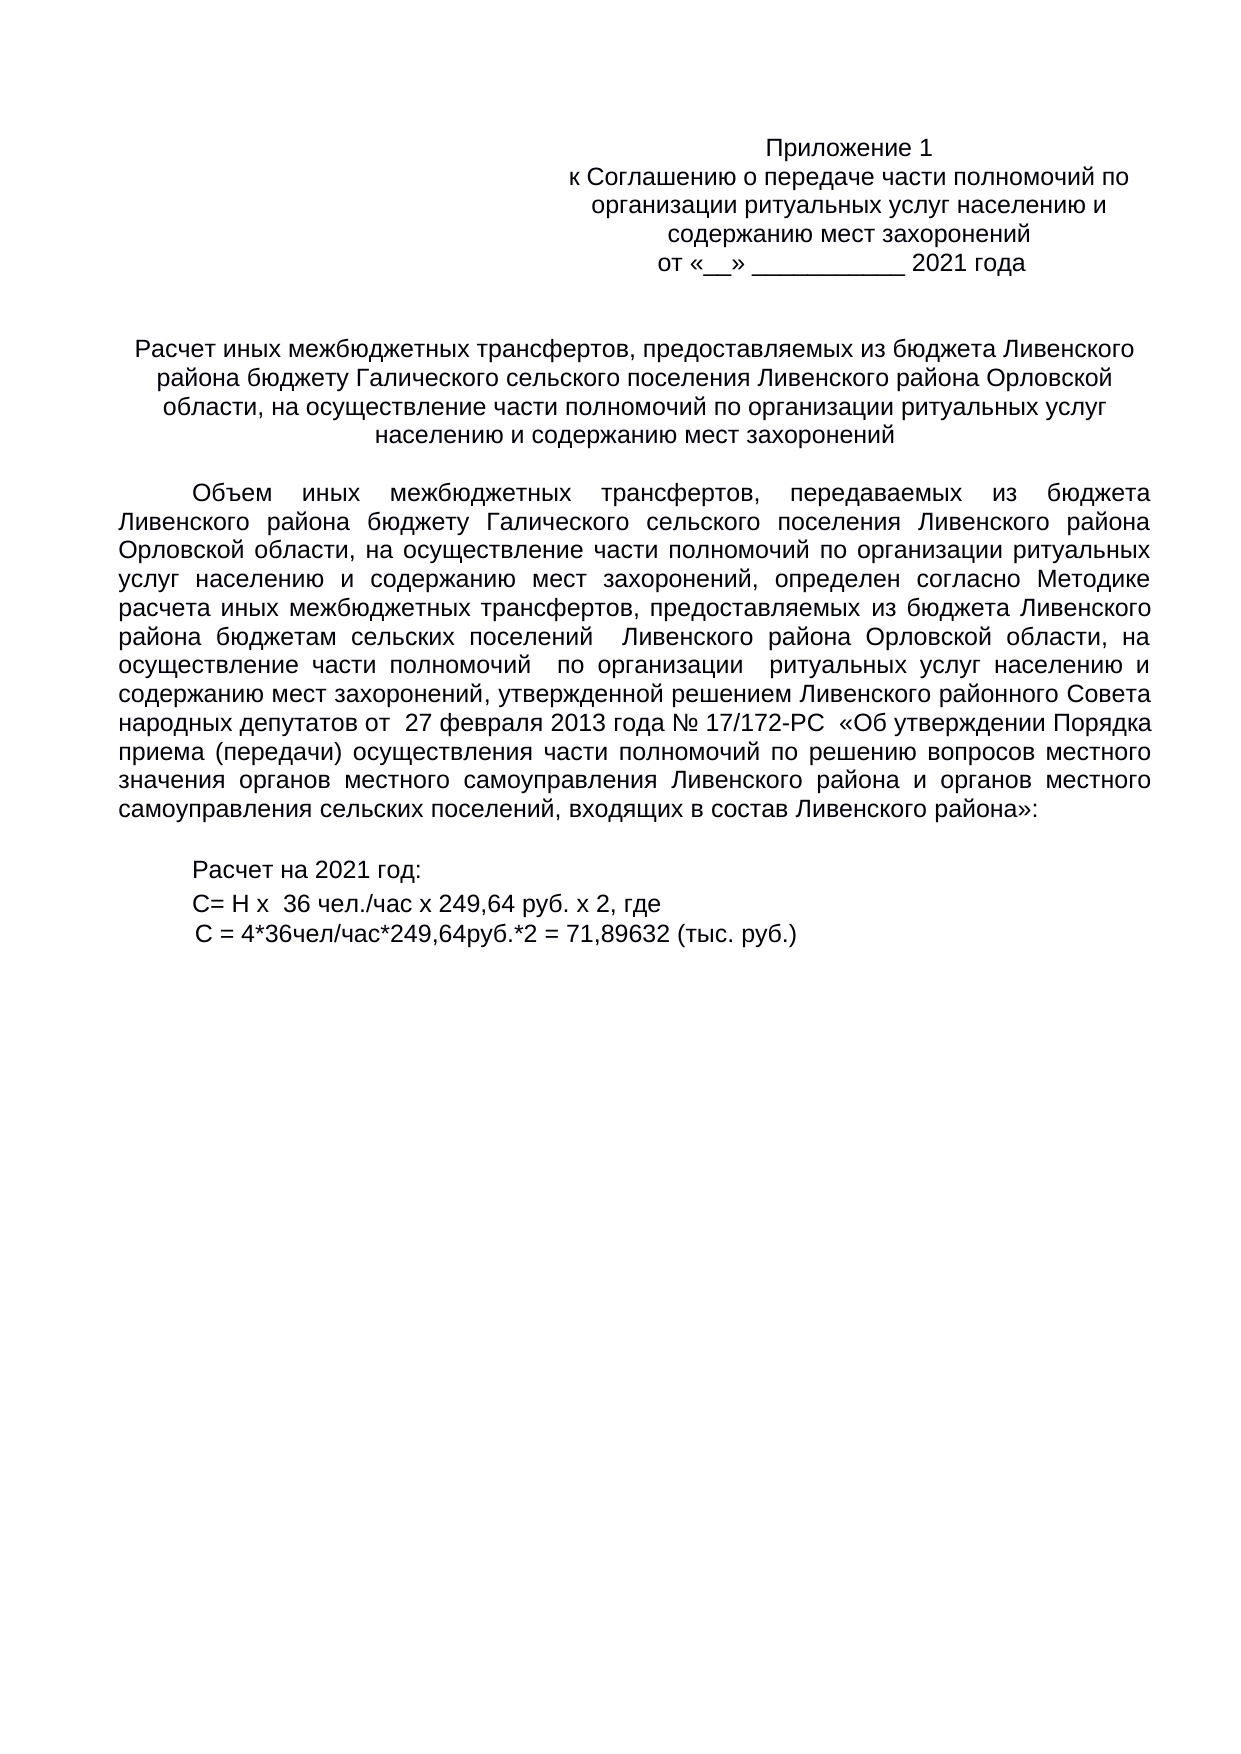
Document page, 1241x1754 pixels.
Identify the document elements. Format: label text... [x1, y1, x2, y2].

text Приложение 1 [546, 133, 1152, 162]
text С = 4*36чел/час*249,64руб.*2 = 71,89632 (тыс. руб.) [118, 919, 1152, 948]
text от «__» ___________ 2021 года [532, 248, 1152, 277]
text Объем иных межбюджетных трансфертов, передаваемых из бюджета Ливенского района бюджету Галического сельского поселения Ливенского района Орловской области, на осуществление части полномочий по организации ритуальных услуг населению и содержанию мест захоронений, определен согласно Методике расчета иных межбюджетных трансфертов, предоставляемых из бюджета Ливенского района бюджетам сельских поселений Ливенского района Орловской области, на осуществление части полномочий по организации ритуальных услуг населению и содержанию мест захоронений, утвержденной решением Ливенского районного Совета народных депутатов от 27 февраля 2013 года № 17/172-РС «Об утверждении Порядка приема (передачи) осуществления части полномочий по решению вопросов местного значения органов местного самоуправления Ливенского района и органов местного самоуправления сельских поселений, входящих в состав Ливенского района»: [118, 478, 1152, 823]
text Расчет иных межбюджетных трансфертов, предоставляемых из бюджета Ливенского района бюджету Галического сельского поселения Ливенского района Орловской области, на осуществление части полномочий по организации ритуальных услуг населению и содержанию мест захоронений [118, 334, 1152, 449]
text к Соглашению о передаче части полномочий по организации ритуальных услуг населению и содержанию мест захоронений [546, 162, 1152, 248]
text С= Н х 36 чел./час х 249,64 руб. х 2, где [156, 886, 1152, 919]
text Расчет на 2021 год: [156, 852, 1152, 885]
